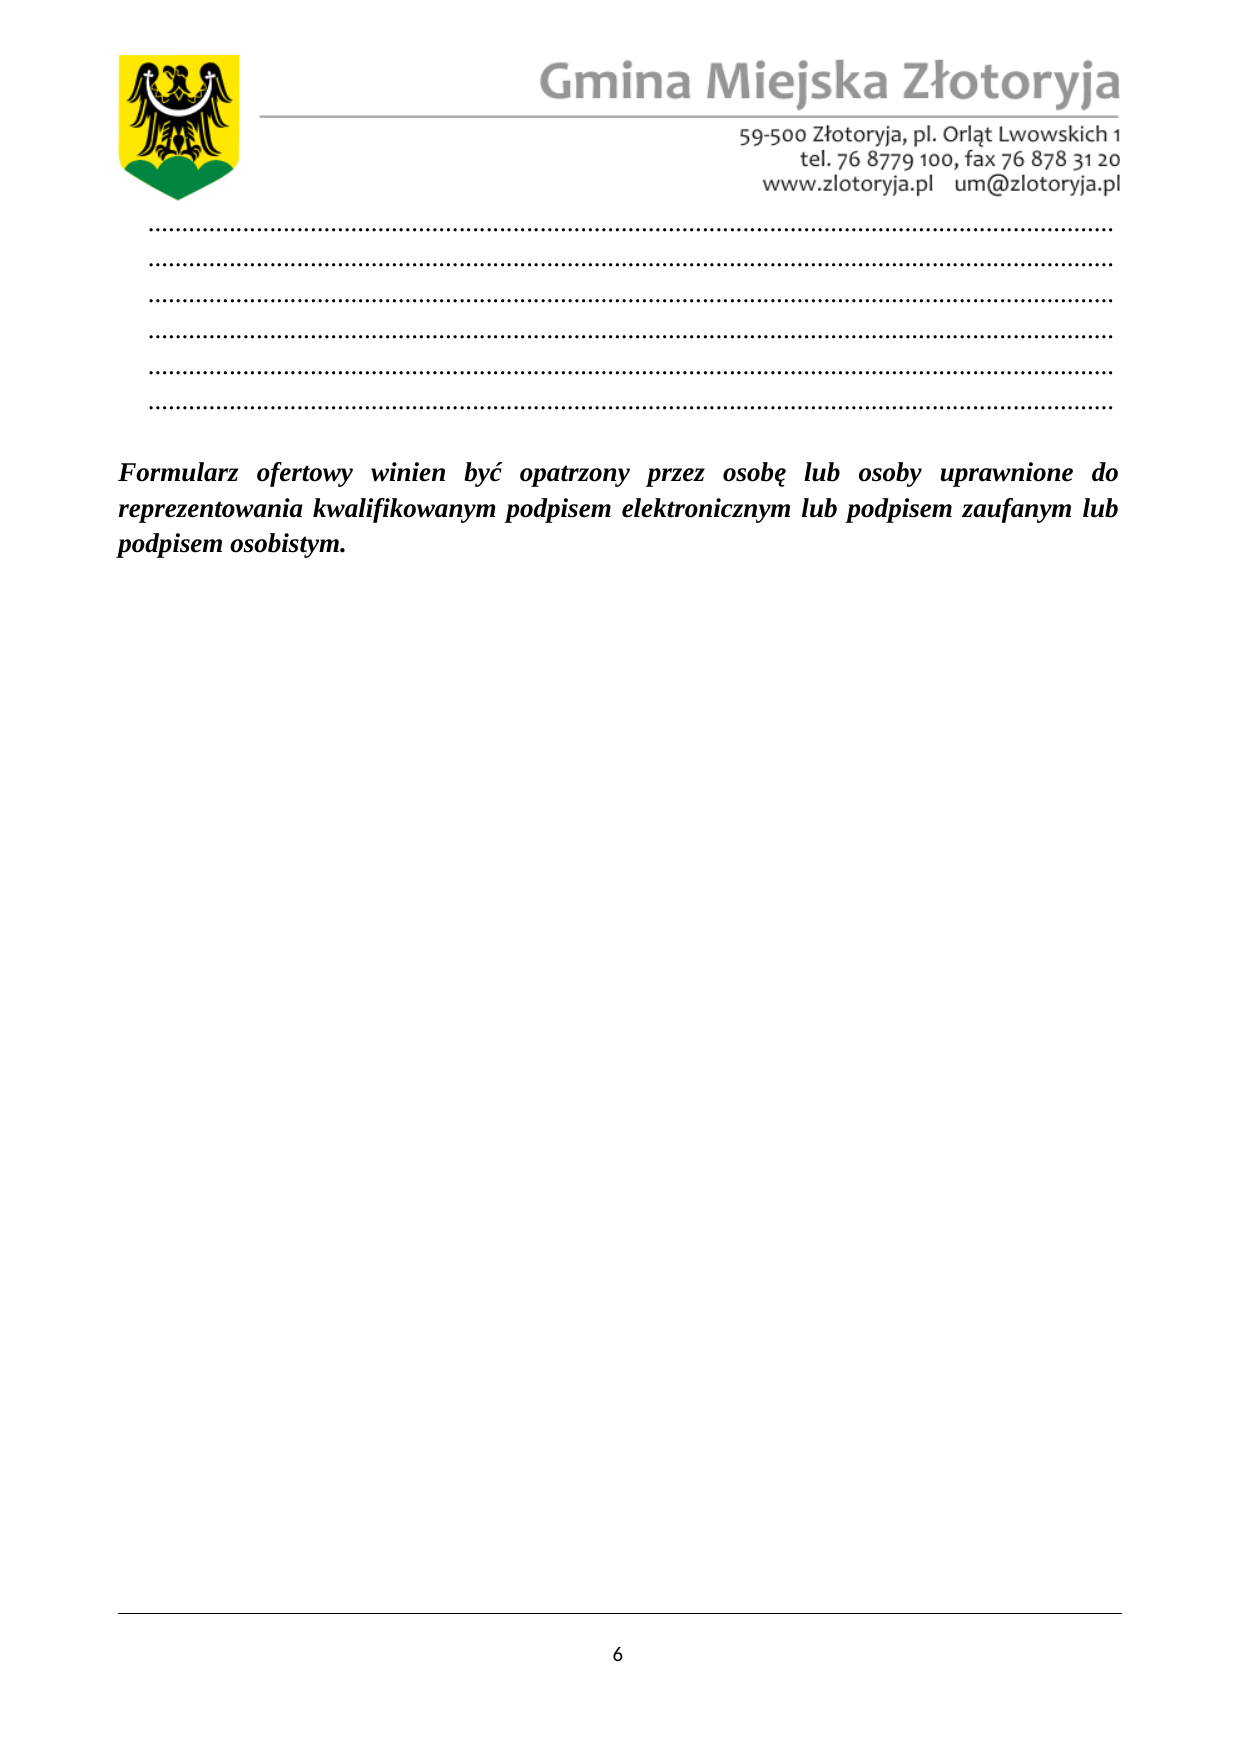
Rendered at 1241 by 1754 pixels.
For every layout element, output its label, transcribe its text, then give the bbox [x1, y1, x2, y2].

text ............................................................................................................................................... [148, 242, 1122, 273]
picture [118, 55, 1120, 202]
text ............................................................................................................................................... [148, 313, 1122, 344]
text ............................................................................................................................................... [148, 349, 1122, 380]
text ............................................................................................................................................... [148, 384, 1122, 416]
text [148, 148, 1122, 237]
text ............................................................................................................................................... [148, 277, 1122, 308]
text Formularz ofertowy winien być opatrzony przez osobę lub osoby uprawnione do reprezentowania kwalifikowanym podpisem elektronicznym lub podpisem zaufanym lub podpisem osobistym. [118, 456, 1122, 558]
